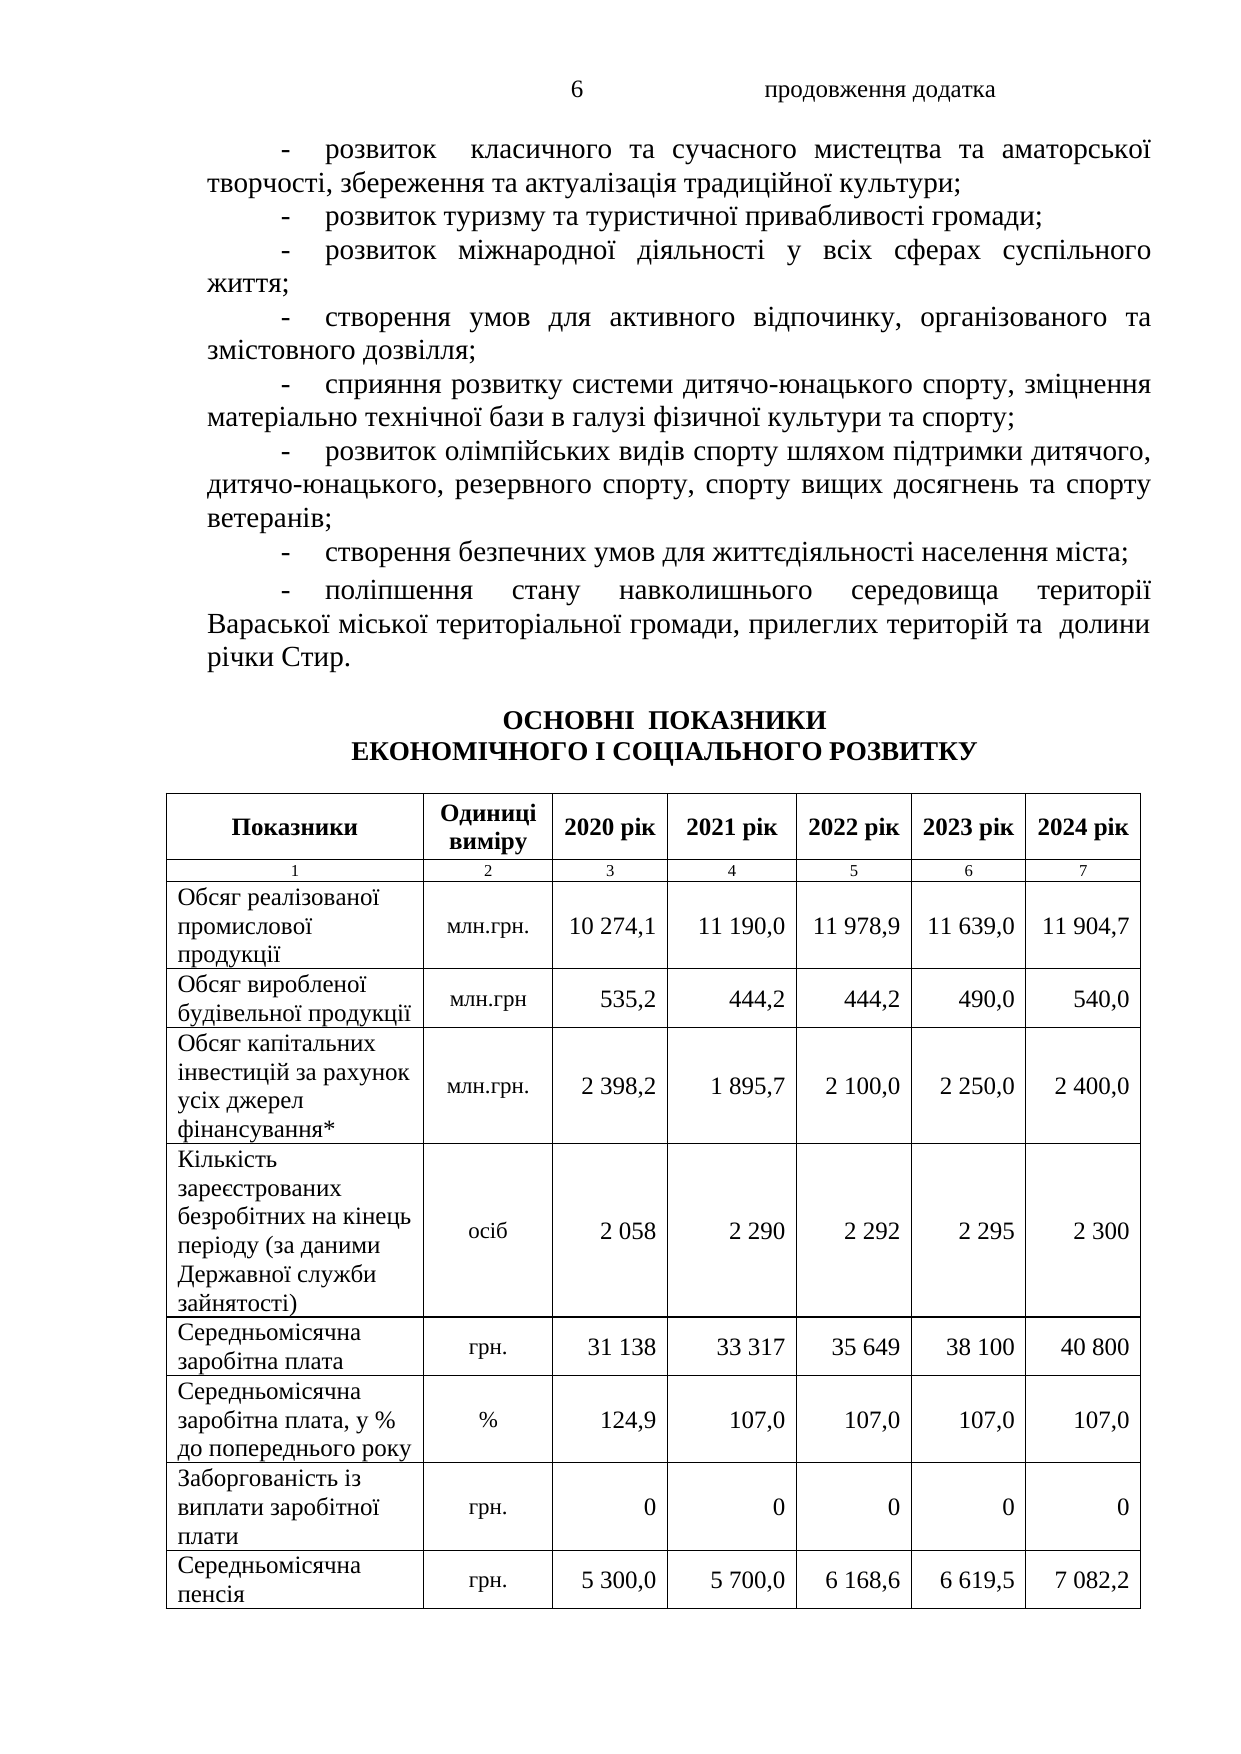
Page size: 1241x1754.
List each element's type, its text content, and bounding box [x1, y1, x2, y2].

table_header Показники [167, 794, 423, 859]
table_cell 107,0 [668, 1376, 796, 1462]
table_cell % [424, 1376, 552, 1462]
table_cell млн.грн [424, 969, 552, 1027]
table_cell 6 168,6 [797, 1551, 911, 1608]
table_header 2021 рік [668, 794, 796, 859]
table_cell 0 [668, 1463, 796, 1549]
table_cell 11 904,7 [1026, 882, 1140, 968]
table_cell 2 300 [1026, 1144, 1140, 1316]
table_cell 2 290 [668, 1144, 796, 1316]
table_cell 444,2 [797, 969, 911, 1027]
list розвиток олімпійських видів спорту шляхом підтримки дитячого, дитячо-юнацького, резервного спорту, спорту вищих досягнень та спорту ветеранів; [207, 433, 1152, 534]
table_cell 10 274,1 [553, 882, 667, 968]
table_cell 0 [912, 1463, 1025, 1549]
table_cell млн.грн. [424, 882, 552, 968]
table_cell 35 649 [797, 1318, 911, 1375]
list сприяння розвитку системи дитячо-юнацького спорту, зміцнення матеріально технічної бази в галузі фізичної культури та спорту; [207, 366, 1152, 433]
table_cell 31 138 [553, 1318, 667, 1375]
table_cell 2 [424, 860, 552, 881]
list розвиток міжнародної діяльності у всіх сферах суспільного життя; [207, 232, 1152, 299]
table_cell 444,2 [668, 969, 796, 1027]
table_cell 38 100 [912, 1318, 1025, 1375]
table_cell Середньомісячна заробітна плата, у % до попереднього року [167, 1376, 423, 1462]
table_cell грн. [424, 1551, 552, 1608]
table_cell грн. [424, 1318, 552, 1375]
table_cell Обсяг виробленої будівельної продукції [167, 969, 423, 1027]
table_cell 4 [668, 860, 796, 881]
list створення умов для активного відпочинку, організованого та змістовного дозвілля; [207, 299, 1152, 366]
table_header 2023 рік [912, 794, 1025, 859]
table_cell 540,0 [1026, 969, 1140, 1027]
table_cell 0 [553, 1463, 667, 1549]
table_cell 107,0 [1026, 1376, 1140, 1462]
text ОСНОВНІ ПОКАЗНИКИ [177, 704, 1152, 735]
table_cell 0 [797, 1463, 911, 1549]
table_cell 5 700,0 [668, 1551, 796, 1608]
list створення безпечних умов для життєдіяльності населення міста; [207, 534, 1152, 567]
table_cell 2 295 [912, 1144, 1025, 1316]
text ЕКОНОМІЧНОГО І СОЦІАЛЬНОГО РОЗВИТКУ [177, 735, 1152, 766]
table_cell Середньомісячна пенсія [167, 1551, 423, 1608]
table_cell 6 619,5 [912, 1551, 1025, 1608]
table_cell Обсяг капітальних інвестицій за рахунок усіх джерел фінансування* [167, 1028, 423, 1143]
table_cell 11 639,0 [912, 882, 1025, 968]
table_cell 124,9 [553, 1376, 667, 1462]
table_cell 7 082,2 [1026, 1551, 1140, 1608]
table_cell 5 300,0 [553, 1551, 667, 1608]
list поліпшення стану навколишнього середовища території Вараської міської територіальної громади, прилеглих територій та долини річки Стир. [207, 572, 1152, 673]
table_cell 0 [1026, 1463, 1140, 1549]
table_cell Обсяг реалізованої промислової продукції [167, 882, 423, 968]
table_cell 107,0 [912, 1376, 1025, 1462]
table_cell 2 292 [797, 1144, 911, 1316]
list розвиток туризму та туристичної привабливості громади; [207, 198, 1152, 232]
table_cell 7 [1026, 860, 1140, 881]
table_cell 490,0 [912, 969, 1025, 1027]
table_cell 2 100,0 [797, 1028, 911, 1143]
table_cell Заборгованість із виплати заробітної плати [167, 1463, 423, 1549]
table_cell 2 398,2 [553, 1028, 667, 1143]
table_cell 2 250,0 [912, 1028, 1025, 1143]
table_cell Середньомісячна заробітна плата [167, 1318, 423, 1375]
table_cell 2 058 [553, 1144, 667, 1316]
table_cell Кількість зареєстрованих безробітних на кінець періоду (за даними Державної служби зайнятості) [167, 1144, 423, 1316]
table_cell 1 895,7 [668, 1028, 796, 1143]
table_header 2024 рік [1026, 794, 1140, 859]
table_cell 6 [912, 860, 1025, 881]
table_cell 40 800 [1026, 1318, 1140, 1375]
table_cell 5 [797, 860, 911, 881]
table_cell 107,0 [797, 1376, 911, 1462]
table_cell 3 [553, 860, 667, 881]
table_cell 11 978,9 [797, 882, 911, 968]
table_cell 1 [167, 860, 423, 881]
list розвиток класичного та сучасного мистецтва та аматорської творчості, збереження та актуалізація традиційної культури; [207, 131, 1152, 198]
table_header 2020 рік [553, 794, 667, 859]
table_cell 2 400,0 [1026, 1028, 1140, 1143]
table_header Одиниці виміру [424, 794, 552, 859]
table_cell млн.грн. [424, 1028, 552, 1143]
table_cell осіб [424, 1144, 552, 1316]
table_cell 535,2 [553, 969, 667, 1027]
table_header 2022 рік [797, 794, 911, 859]
table_cell 33 317 [668, 1318, 796, 1375]
table_cell грн. [424, 1463, 552, 1549]
table_cell 11 190,0 [668, 882, 796, 968]
